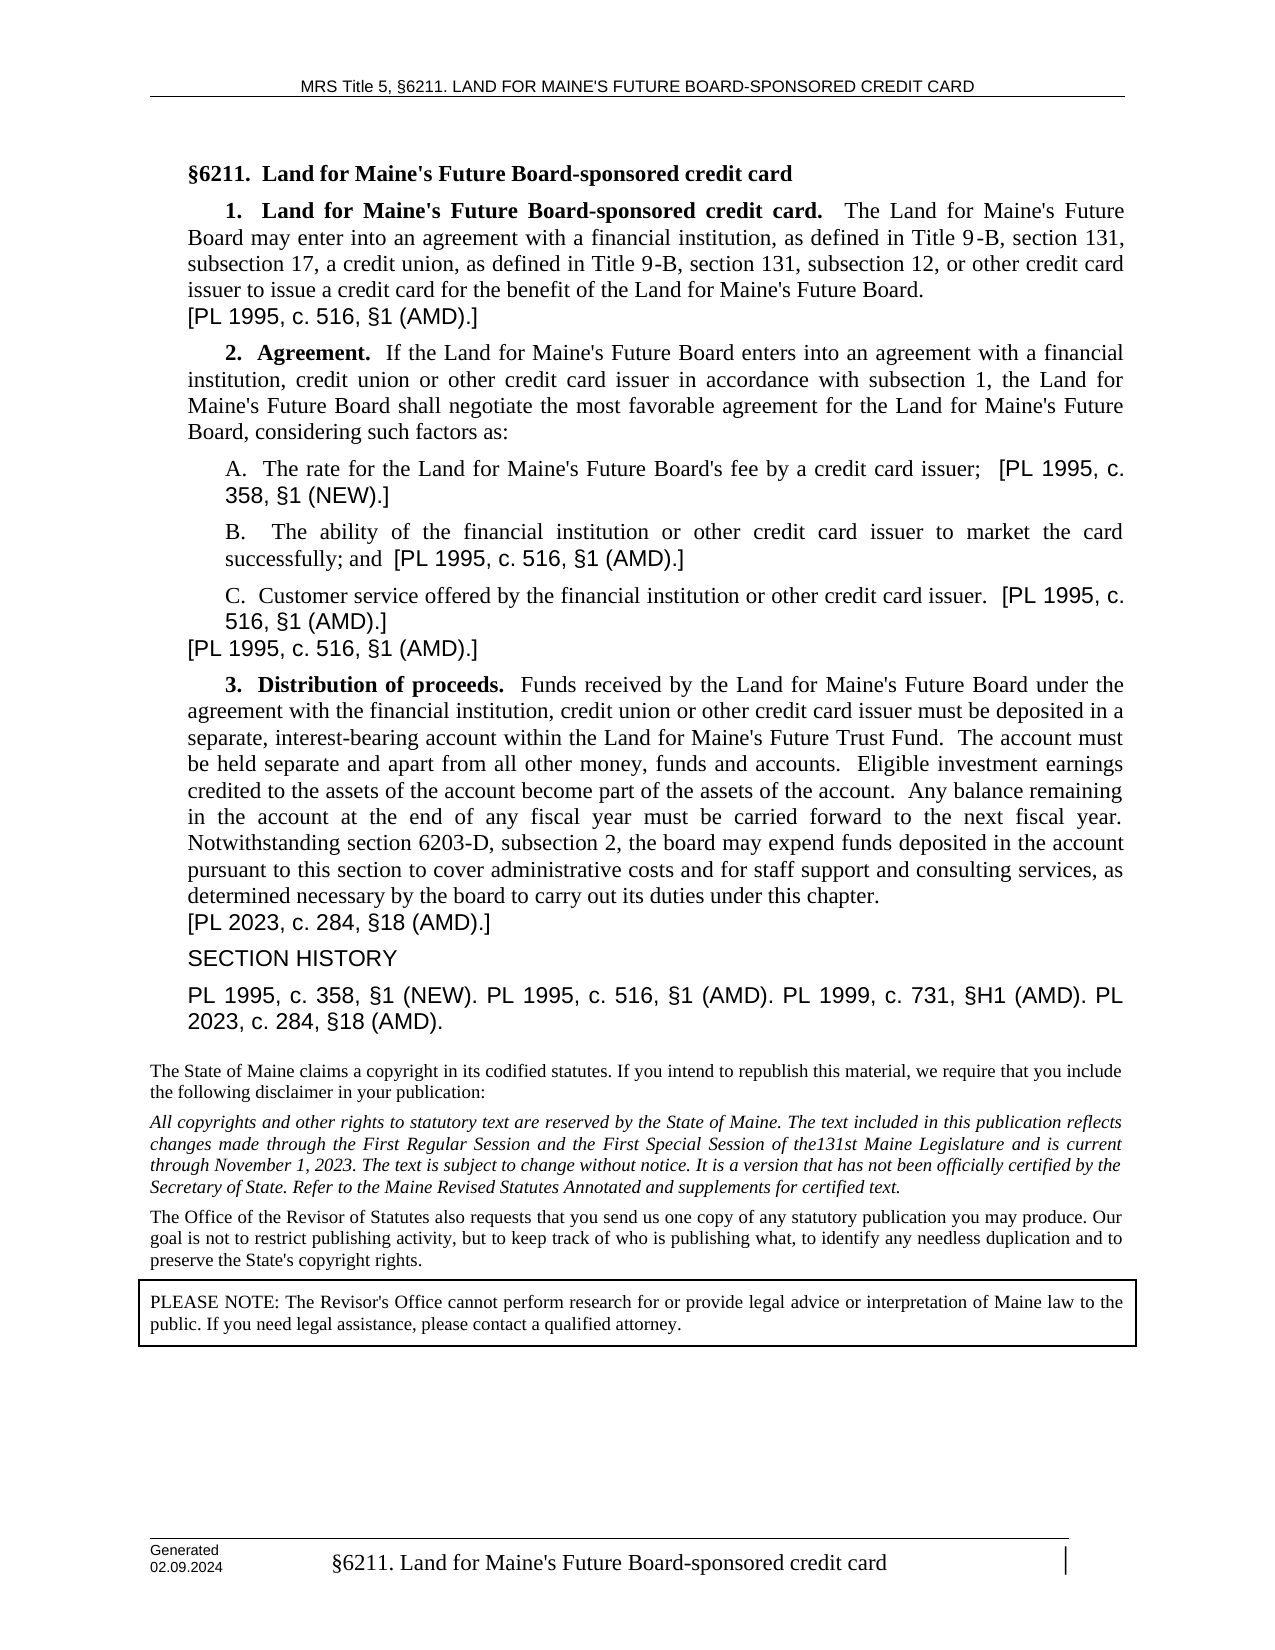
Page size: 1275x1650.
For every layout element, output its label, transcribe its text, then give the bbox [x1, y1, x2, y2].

text 3. Distribution of proceeds. Funds received by the Land for Maine's Future Board under the agreement with the financial institution, credit union or other credit card issuer must be deposited in a separate, interest-bearing account within the Land for Maine's Future Trust Fund. The account must be held separate and apart from all other money, funds and accounts. Eligible investment earnings credited to the assets of the account become part of the assets of the account. Any balance remaining in the account at the end of any fiscal year must be carried forward to the next fiscal year. Notwithstanding section 6203‑D, subsection 2, the board may expend funds deposited in the account pursuant to this section to cover administrative costs and for staff support and consulting services, as determined necessary by the board to carry out its duties under this chapter. [187, 671, 1125, 908]
text PLEASE NOTE: The Revisor's Office cannot perform research for or provide legal advice or interpretation of Maine law to the public. If you need legal assistance, please contact a qualified attorney. [140, 1281, 1135, 1345]
text [PL 1995, c. 516, §1 (AMD).] [187, 303, 1125, 329]
text B. The ability of the financial institution or other credit card issuer to market the card successfully; and [PL 1995, c. 516, §1 (AMD).] [225, 518, 1125, 571]
text §6211. Land for Maine's Future Board-sponsored credit card [187, 160, 1125, 187]
text SECTION HISTORY [187, 945, 1125, 972]
text 1. Land for Maine's Future Board-sponsored credit card. The Land for Maine's Future Board may enter into an agreement with a financial institution, as defined in Title 9‑B, section 131, subsection 17, a credit union, as defined in Title 9‑B, section 131, subsection 12, or other credit card issuer to issue a credit card for the benefit of the Land for Maine's Future Board. [187, 197, 1125, 303]
text The Office of the Revisor of Statutes also requests that you send us one copy of any statutory publication you may produce. Our goal is not to restrict publishing activity, but to keep track of who is publishing what, to identify any needless duplication and to preserve the State's copyright rights. [150, 1206, 1125, 1270]
text [PL 1995, c. 516, §1 (AMD).] [187, 634, 1125, 661]
text C. Customer service offered by the financial institution or other credit card issuer. [PL 1995, c. 516, §1 (AMD).] [225, 582, 1125, 634]
text [PL 2023, c. 284, §18 (AMD).] [187, 908, 1125, 935]
text All copyrights and other rights to statutory text are reserved by the State of Maine. The text included in this publication reflects changes made through the First Regular Session and the First Special Session of the131st Maine Legislature and is current through November 1, 2023 . The text is subject to change without notice. It is a version that has not been officially certified by the Secretary of State. Refer to the Maine Revised Statutes Annotated and supplements for certified text. [150, 1111, 1125, 1197]
text 2. Agreement. If the Land for Maine's Future Board enters into an agreement with a financial institution, credit union or other credit card issuer in accordance with subsection 1, the Land for Maine's Future Board shall negotiate the most favorable agreement for the Land for Maine's Future Board, considering such factors as: [187, 339, 1125, 445]
text A. The rate for the Land for Maine's Future Board's fee by a credit card issuer; [PL 1995, c. 358, §1 (NEW).] [225, 455, 1125, 508]
text PL 1995, c. 358, §1 (NEW). PL 1995, c. 516, §1 (AMD). PL 1999, c. 731, §H1 (AMD). PL 2023, c. 284, §18 (AMD). [187, 982, 1125, 1035]
text The State of Maine claims a copyright in its codified statutes. If you intend to republish this material, we require that you include the following disclaimer in your publication: [150, 1060, 1125, 1103]
